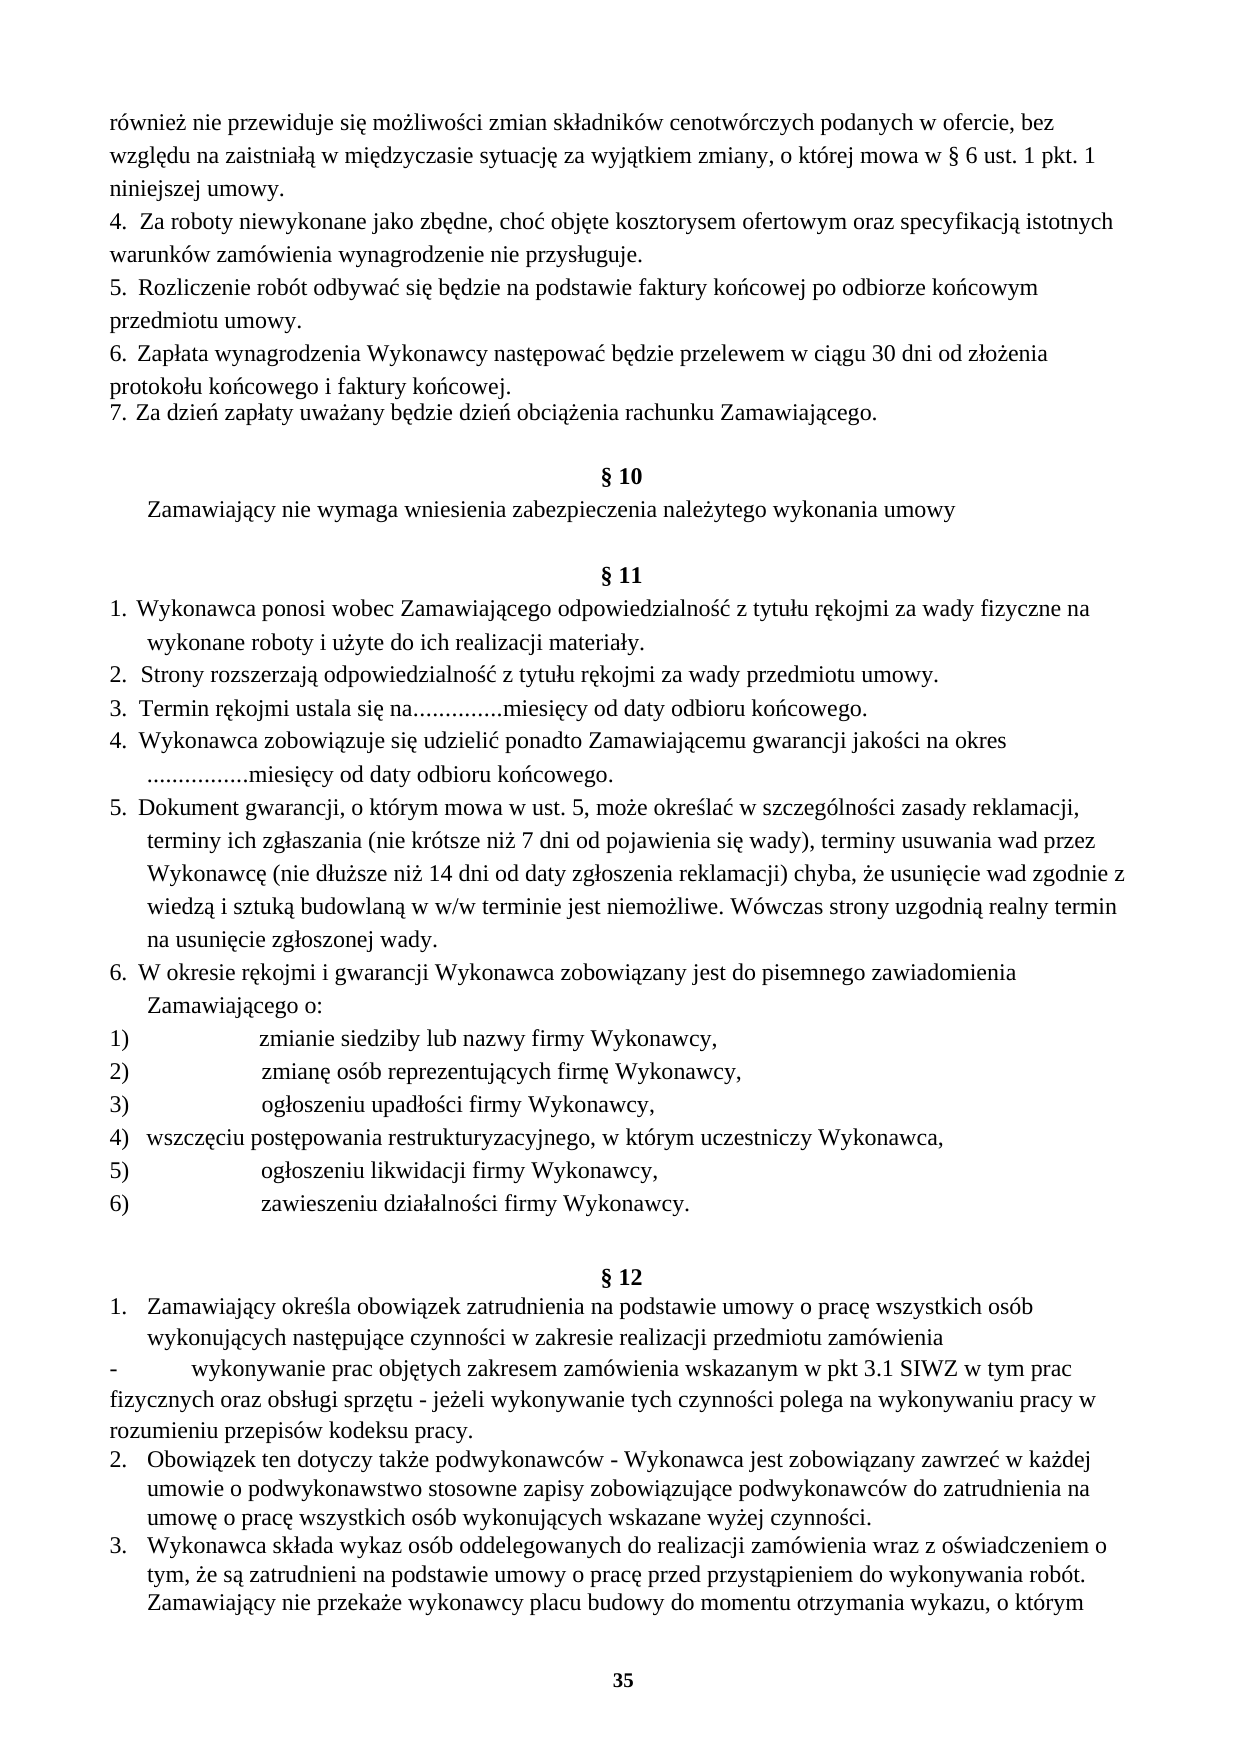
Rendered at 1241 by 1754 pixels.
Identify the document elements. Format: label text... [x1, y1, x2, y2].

list Za roboty niewykonane jako zbędne, choć objęte kosztorysem ofertowym oraz specyfikacją istotnych warunków zamówienia wynagrodzenie nie przysługuje. [109, 203, 1133, 269]
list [109, 104, 1133, 203]
list Zapłata wynagrodzenia Wykonawcy następować będzie przelewem w ciągu 30 dni od złożenia protokołu końcowego i faktury końcowej. [109, 335, 1133, 401]
list zmianę osób reprezentujących firmę Wykonawcy, [109, 1053, 1133, 1086]
list ogłoszeniu likwidacji firmy Wykonawcy, [109, 1152, 1133, 1185]
list Wykonawca zobowiązuje się udzielić ponadto Zamawiającemu gwarancji jakości na okres miesięcy od daty odbioru końcowego. [109, 723, 1133, 789]
list zawieszeniu działalności firmy Wykonawcy. [109, 1185, 1133, 1218]
list Zamawiający określa obowiązek zatrudnienia na podstawie umowy o pracę wszystkich osób wykonujących następujące czynności w zakresie realizacji przedmiotu zamówienia [109, 1290, 1133, 1352]
list wszczęciu postępowania restrukturyzacyjnego, w którym uczestniczy Wykonawca, [109, 1119, 1133, 1152]
list ogłoszeniu upadłości firmy Wykonawcy, [109, 1086, 1133, 1119]
list wykonywanie prac objętych zakresem zamówienia wskazanym w pkt 3.1 SIWZ w tym prac fizycznych oraz obsługi sprzętu - jeżeli wykonywanie tych czynności polega na wykonywaniu pracy w rozumieniu przepisów kodeksu pracy. [109, 1352, 1133, 1445]
text § 12 [109, 1266, 1133, 1290]
list Rozliczenie robót odbywać się będzie na podstawie faktury końcowej po odbiorze końcowym przedmiotu umowy. [109, 269, 1133, 335]
list Wykonawca ponosi wobec Zamawiającego odpowiedzialność z tytułu rękojmi za wady fizyczne na wykonane roboty i użyte do ich realizacji materiały. [109, 591, 1133, 657]
list Za dzień zapłaty uważany będzie dzień obciążenia rachunku Zamawiającego. [109, 401, 1133, 425]
list W okresie rękojmi i gwarancji Wykonawca zobowiązany jest do pisemnego zawiadomienia Zamawiającego o: [109, 954, 1133, 1020]
text § 10 [109, 458, 1133, 491]
text Zamawiający nie wymaga wniesienia zabezpieczenia należytego wykonania umowy [147, 491, 1133, 524]
list Dokument gwarancji, o którym mowa w ust. 5, może określać w szczególności zasady reklamacji, terminy ich zgłaszania (nie krótsze niż 7 dni od pojawienia się wady), terminy usuwania wad przez Wykonawcę (nie dłuższe niż 14 dni od daty zgłoszenia reklamacji) chyba, że usunięcie wad zgodnie z wiedzą i sztuką budowlaną w w/w terminie jest niemożliwe. Wówczas strony uzgodnią realny termin na usunięcie zgłoszonej wady. [109, 789, 1133, 954]
list zmianie siedziby lub nazwy firmy Wykonawcy, [109, 1020, 1133, 1053]
list Obowiązek ten dotyczy także podwykonawców - Wykonawca jest zobowiązany zawrzeć w każdej umowie o podwykonawstwo stosowne zapisy zobowiązujące podwykonawców do zatrudnienia na umowę o pracę wszystkich osób wykonujących wskazane wyżej czynności. [109, 1445, 1133, 1531]
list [109, 1531, 1133, 1616]
text § 11 [109, 557, 1133, 591]
list Termin rękojmi ustala się na miesięcy od daty odbioru końcowego. [109, 689, 1133, 723]
list Strony rozszerzają odpowiedzialność z tytułu rękojmi za wady przedmiotu umowy. [109, 657, 1133, 689]
